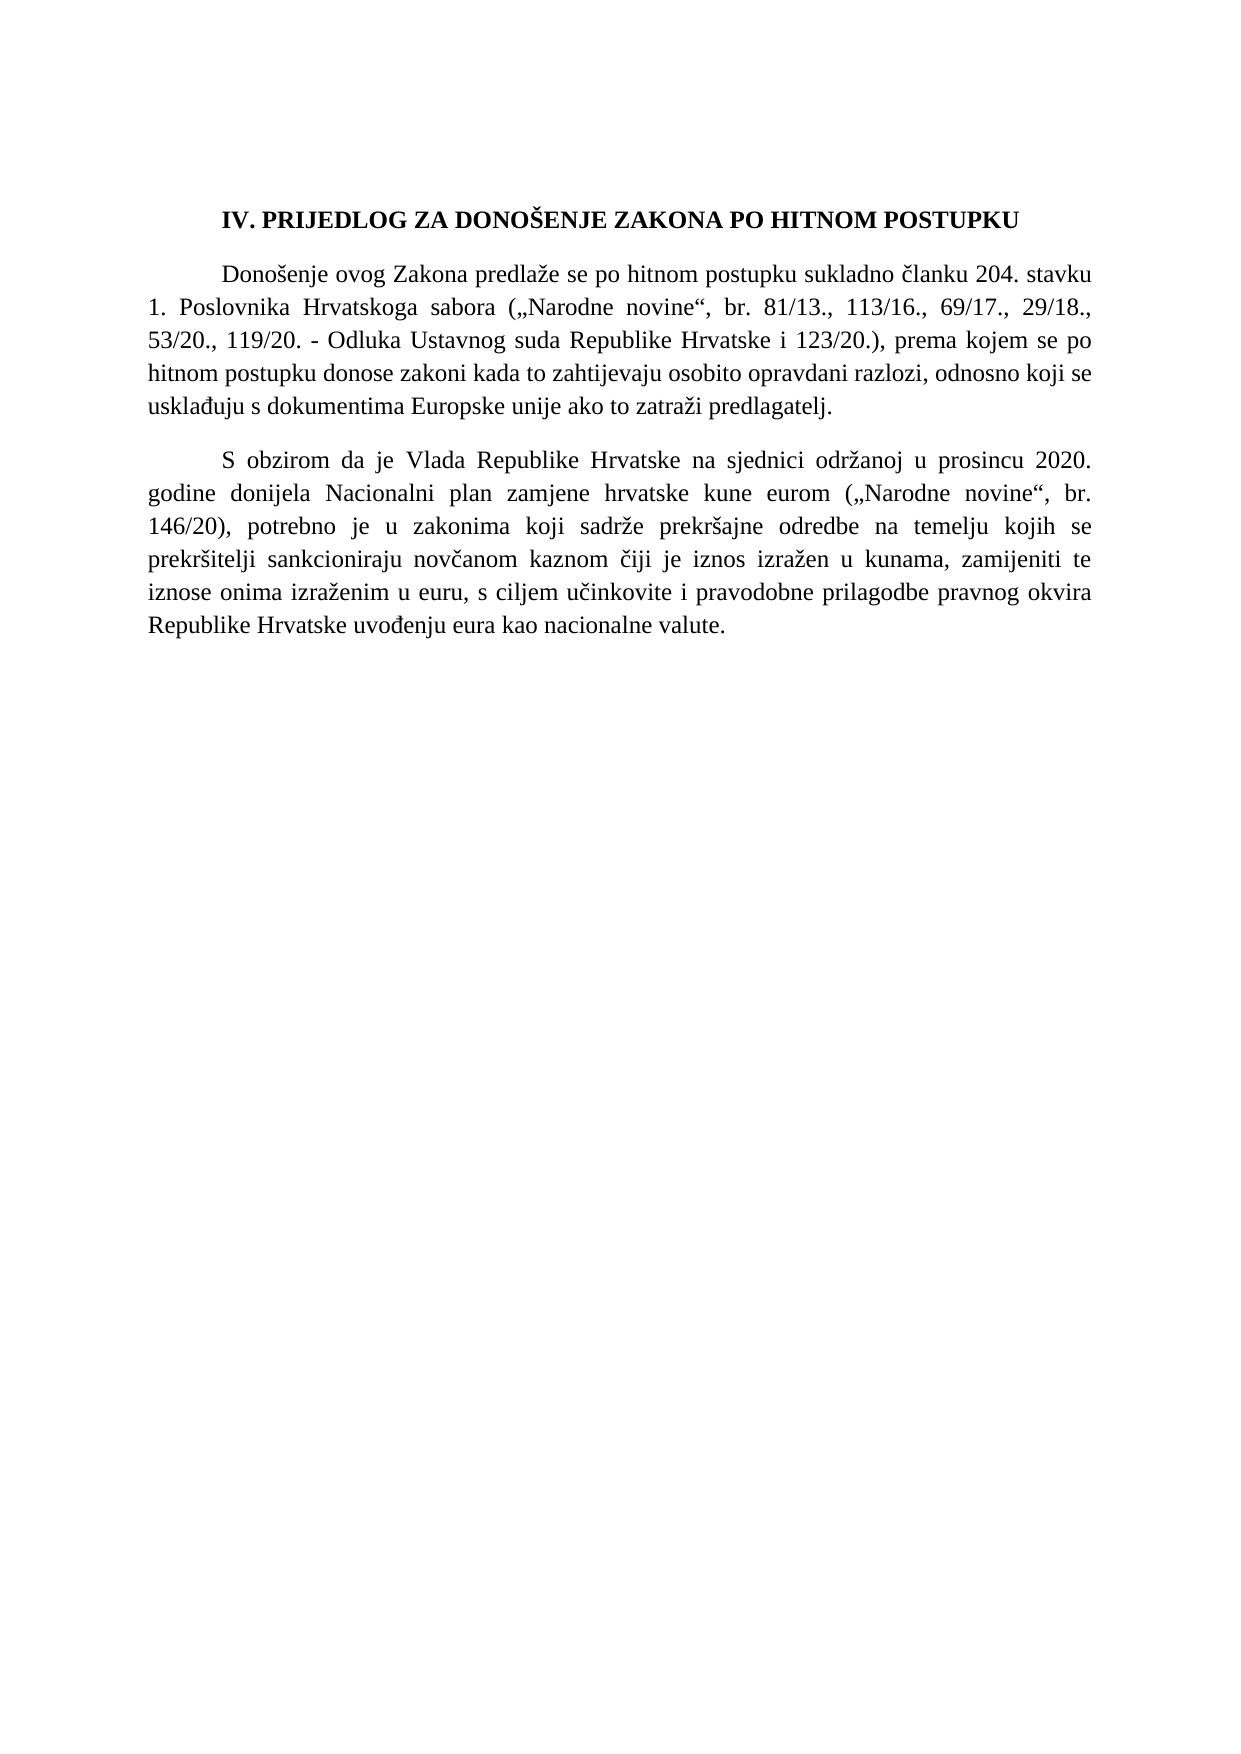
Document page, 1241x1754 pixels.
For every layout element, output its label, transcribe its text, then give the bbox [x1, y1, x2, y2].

text S obzirom da je Vlada Republike Hrvatske na sjednici održanoj u prosincu 2020. godine donijela Nacionalni plan zamjene hrvatske kune eurom („Narodne novine“, br. 146/20), potrebno je u zakonima koji sadrže prekršajne odredbe na temelju kojih se prekršitelji sankcioniraju novčanom kaznom čiji je iznos izražen u kunama, zamijeniti te iznose onima izraženim u euru, s ciljem učinkovite i pravodobne prilagodbe pravnog okvira Republike Hrvatske uvođenju eura kao nacionalne valute. [148, 445, 1093, 639]
text Donošenje ovog Zakona predlaže se po hitnom postupku sukladno članku 204. stavku 1. Poslovnika Hrvatskoga sabora („Narodne novine“, br. 81/13., 113/16., 69/17., 29/18., 53/20., 119/20. - Odluka Ustavnog suda Republike Hrvatske i 123/20.), prema kojem se po hitnom postupku donose zakoni kada to zahtijevaju osobito opravdani razlozi, odnosno koji se usklađuju s dokumentima Europske unije ako to zatraži predlagatelj. [148, 259, 1093, 420]
text IV. PRIJEDLOG ZA DONOŠENJE ZAKONA PO HITNOM POSTUPKU [148, 206, 1093, 234]
